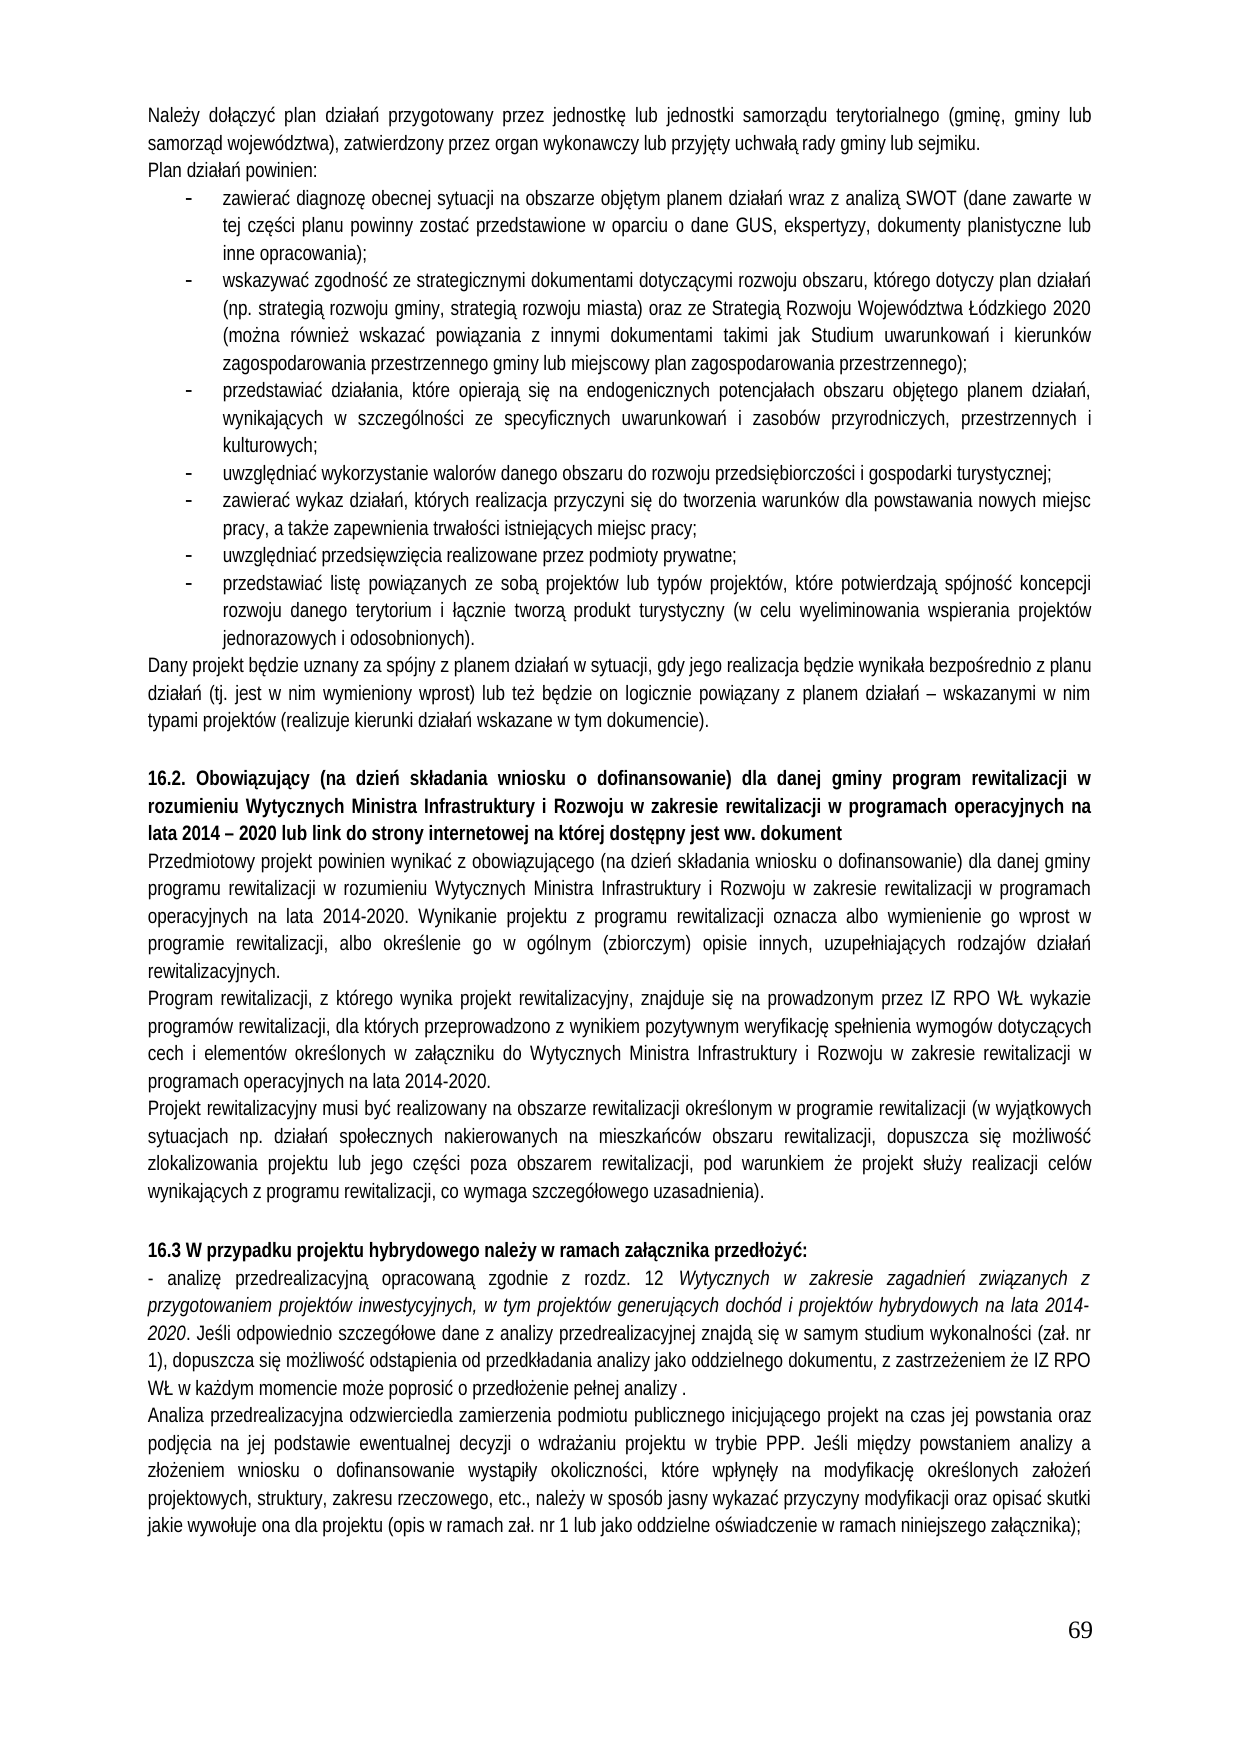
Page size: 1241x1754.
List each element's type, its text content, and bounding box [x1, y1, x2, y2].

list wskazywać zgodność ze strategicznymi dokumentami dotyczącymi rozwoju obszaru, którego dotyczy plan działań (np. strategią rozwoju gminy, strategią rozwoju miasta) oraz ze Strategią Rozwoju Województwa Łódzkiego 2020 (można również wskazać powiązania z innymi dokumentami takimi jak Studium uwarunkowań i kierunków zagospodarowania przestrzennego gminy lub miejscowy plan zagospodarowania przestrzennego); [185, 268, 1093, 375]
text Program rewitalizacji, z którego wynika projekt rewitalizacyjny, znajduje się na prowadzonym przez IZ RPO WŁ wykazie programów rewitalizacji, dla których przeprowadzono z wynikiem pozytywnym weryfikację spełnienia wymogów dotyczących cech i elementów określonych w załączniku do Wytycznych Ministra Infrastruktury i Rozwoju w zakresie rewitalizacji w programach operacyjnych na lata 2014-2020. [148, 986, 1093, 1092]
list uwzględniać wykorzystanie walorów danego obszaru do rozwoju przedsiębiorczości i gospodarki turystycznej; [185, 461, 1093, 485]
text Przedmiotowy projekt powinien wynikać z obowiązującego (na dzień składania wniosku o dofinansowanie) dla danej gminy programu rewitalizacji w rozumieniu Wytycznych Ministra Infrastruktury i Rozwoju w zakresie rewitalizacji w programach operacyjnych na lata 2014-2020. Wynikanie projektu z programu rewitalizacji oznacza albo wymienienie go wprost w programie rewitalizacji, albo określenie go w ogólnym (zbiorczym) opisie innych, uzupełniających rodzajów działań rewitalizacyjnych. [148, 848, 1093, 982]
text Dany projekt będzie uznany za spójny z planem działań w sytuacji, gdy jego realizacja będzie wynikała bezpośrednio z planu działań (tj. jest w nim wymieniony wprost) lub też będzie on logicznie powiązany z planem działań – wskazanymi w nim typami projektów (realizuje kierunki działań wskazane w tym dokumencie). [148, 653, 1093, 732]
text Analiza przedrealizacyjna odzwierciedla zamierzenia podmiotu publicznego inicjującego projekt na czas jej powstania oraz podjęcia na jej podstawie ewentualnej decyzji o wdrażaniu projektu w trybie PPP. Jeśli między powstaniem analizy a złożeniem wniosku o dofinansowanie wystąpiły okoliczności, które wpłynęły na modyfikację określonych założeń projektowych, struktury, zakresu rzeczowego, etc., należy w sposób jasny wykazać przyczyny modyfikacji oraz opisać skutki jakie wywołuje ona dla projektu (opis w ramach zał. nr 1 lub jako oddzielne oświadczenie w ramach niniejszego załącznika); [148, 1403, 1093, 1537]
text Projekt rewitalizacyjny musi być realizowany na obszarze rewitalizacji określonym w programie rewitalizacji (w wyjątkowych sytuacjach np. działań społecznych nakierowanych na mieszkańców obszaru rewitalizacji, dopuszcza się możliwość zlokalizowania projektu lub jego części poza obszarem rewitalizacji, pod warunkiem że projekt służy realizacji celów wynikających z programu rewitalizacji, co wymaga szczegółowego uzasadnienia). [148, 1096, 1093, 1202]
text - analizę przedrealizacyjną opracowaną zgodnie z rozdz. 12 Wytycznych w zakresie zagadnień związanych z przygotowaniem projektów inwestycyjnych, w tym projektów generujących dochód i projektów hybrydowych na lata 2014-2020. Jeśli odpowiednio szczegółowe dane z analizy przedrealizacyjnej znajdą się w samym studium wykonalności (zał. nr 1), dopuszcza się możliwość odstąpienia od przedkładania analizy jako oddzielnego dokumentu, z zastrzeżeniem że IZ RPO WŁ w każdym momencie może poprosić o przedłożenie pełnej analizy . [148, 1266, 1093, 1400]
list przedstawiać listę powiązanych ze sobą projektów lub typów projektów, które potwierdzają spójność koncepcji rozwoju danego terytorium i łącznie tworzą produkt turystyczny (w celu wyeliminowania wspierania projektów jednorazowych i odosobnionych). [185, 571, 1093, 650]
list uwzględniać przedsięwzięcia realizowane przez podmioty prywatne; [185, 543, 1093, 567]
text 16.3 W przypadku projektu hybrydowego należy w ramach załącznika przedłożyć: [148, 1238, 1093, 1262]
list zawierać diagnozę obecnej sytuacji na obszarze objętym planem działań wraz z analizą SWOT (dane zawarte w tej części planu powinny zostać przedstawione w oparciu o dane GUS, ekspertyzy, dokumenty planistyczne lub inne opracowania); [185, 186, 1093, 265]
text Plan działań powinien: [148, 158, 1093, 182]
text 16.2. Obowiązujący (na dzień składania wniosku o dofinansowanie) dla danej gminy program rewitalizacji w rozumieniu Wytycznych Ministra Infrastruktury i Rozwoju w zakresie rewitalizacji w programach operacyjnych na lata 2014 – 2020 lub link do strony internetowej na której dostępny jest ww. dokument [148, 766, 1093, 845]
list przedstawiać działania, które opierają się na endogenicznych potencjałach obszaru objętego planem działań, wynikających w szczególności ze specyficznych uwarunkowań i zasobów przyrodniczych, przestrzennych i kulturowych; [185, 378, 1093, 457]
list zawierać wykaz działań, których realizacja przyczyni się do tworzenia warunków dla powstawania nowych miejsc pracy, a także zapewnienia trwałości istniejących miejsc pracy; [185, 488, 1093, 540]
text Należy dołączyć plan działań przygotowany przez jednostkę lub jednostki samorządu terytorialnego (gminę, gminy lub samorząd województwa), zatwierdzony przez organ wykonawczy lub przyjęty uchwałą rady gminy lub sejmiku. [148, 103, 1093, 155]
